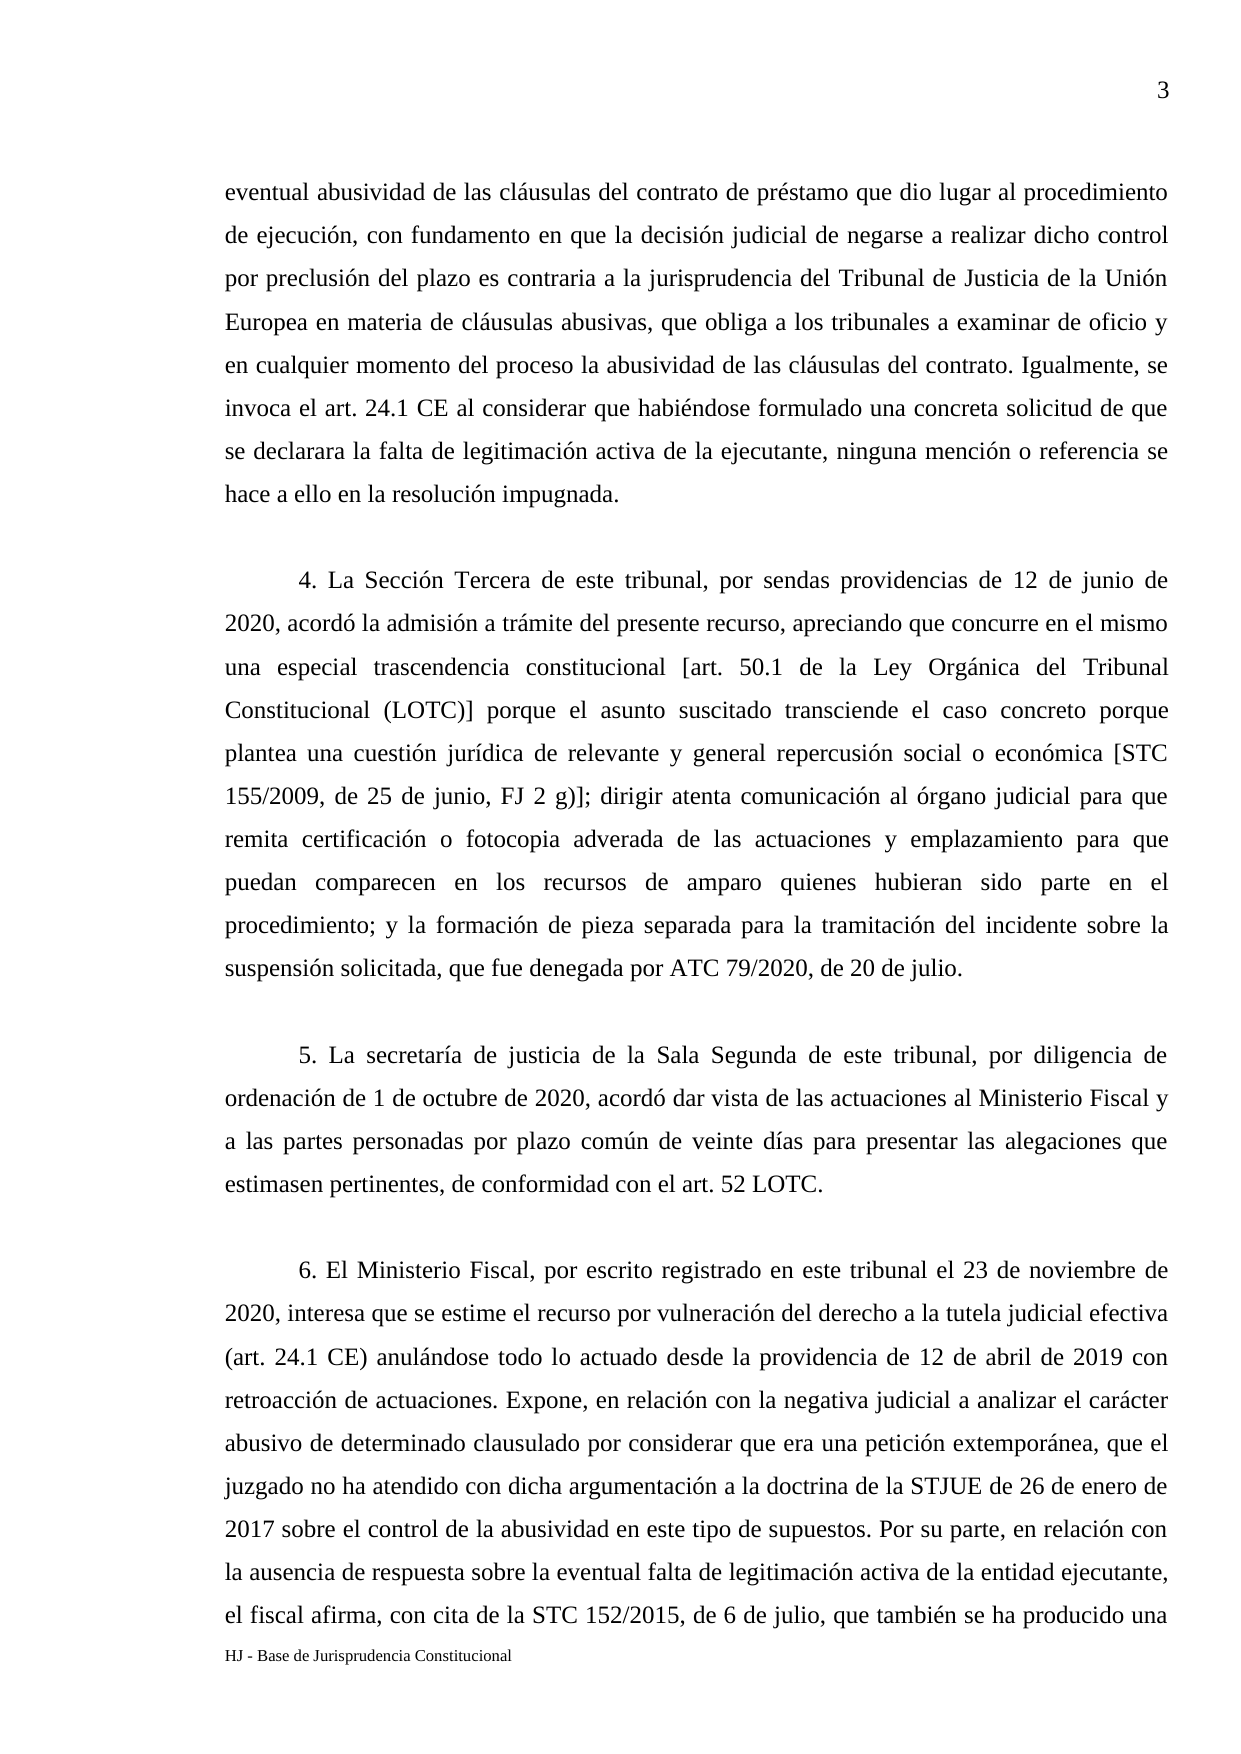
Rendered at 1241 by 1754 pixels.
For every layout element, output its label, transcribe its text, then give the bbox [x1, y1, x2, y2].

text 5. La secretaría de justicia de la Sala Segunda de este tribunal, por diligencia de ordenación de 1 de octubre de 2020, acordó dar vista de las actuaciones al Ministerio Fiscal y a las partes personadas por plazo común de veinte días para presentar las alegaciones que estimasen pertinentes, de conformidad con el art. 52 LOTC. [224, 1040, 1169, 1198]
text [224, 177, 1169, 508]
text 4. La Sección Tercera de este tribunal, por sendas providencias de 12 de junio de 2020, acordó la admisión a trámite del presente recurso, apreciando que concurre en el mismo una especial trascendencia constitucional [art. 50.1 de la Ley Orgánica del Tribunal Constitucional (LOTC)] porque el asunto suscitado transciende el caso concreto porque plantea una cuestión jurídica de relevante y general repercusión social o económica [STC 155/2009, de 25 de junio, FJ 2 g)]; dirigir atenta comunicación al órgano judicial para que remita certificación o fotocopia adverada de las actuaciones y emplazamiento para que puedan comparecen en los recursos de amparo quienes hubieran sido parte en el procedimiento; y la formación de pieza separada para la tramitación del incidente sobre la suspensión solicitada, que fue denegada por ATC 79/2020, de 20 de julio. [224, 565, 1169, 982]
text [224, 1255, 1169, 1629]
